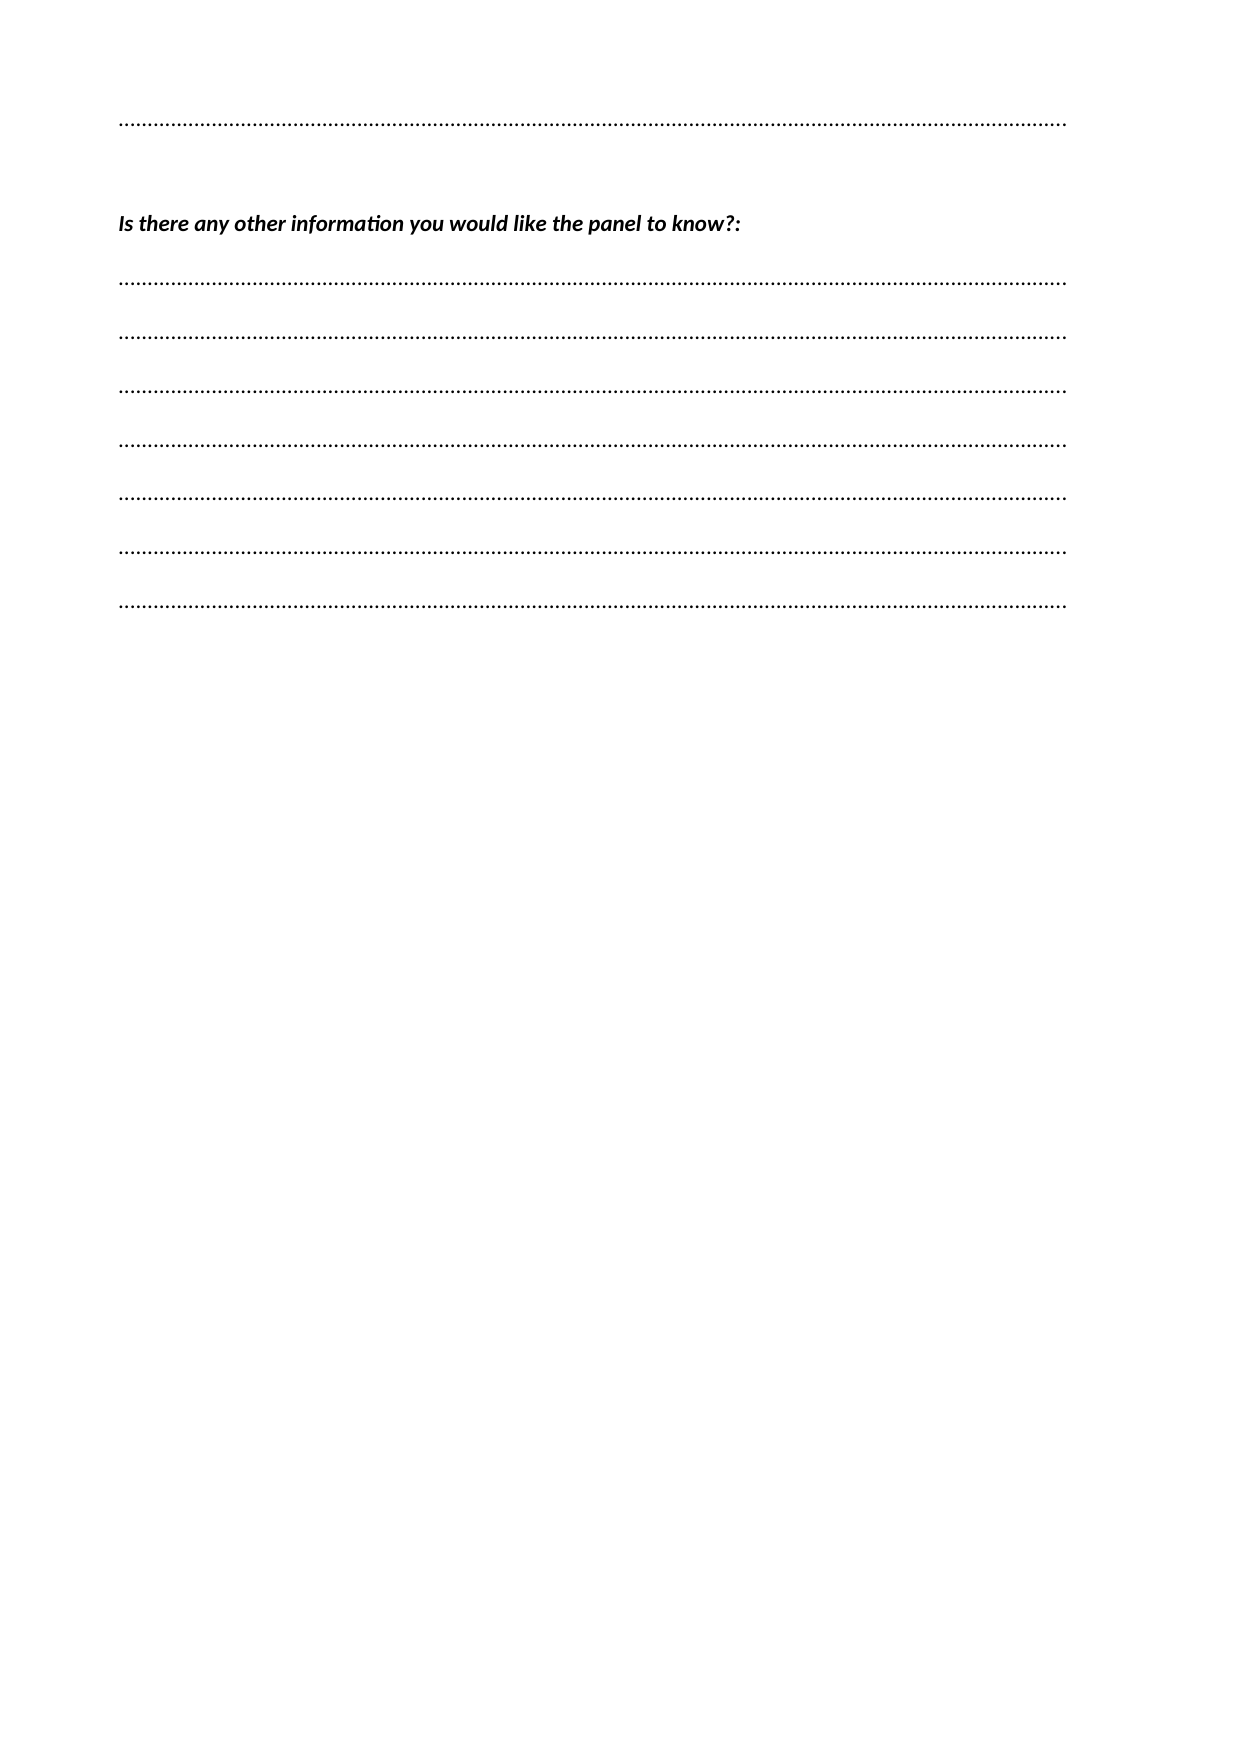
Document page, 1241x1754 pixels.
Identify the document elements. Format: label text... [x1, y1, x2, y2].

text Is there any other information you would like the panel to know?: [118, 209, 1122, 237]
